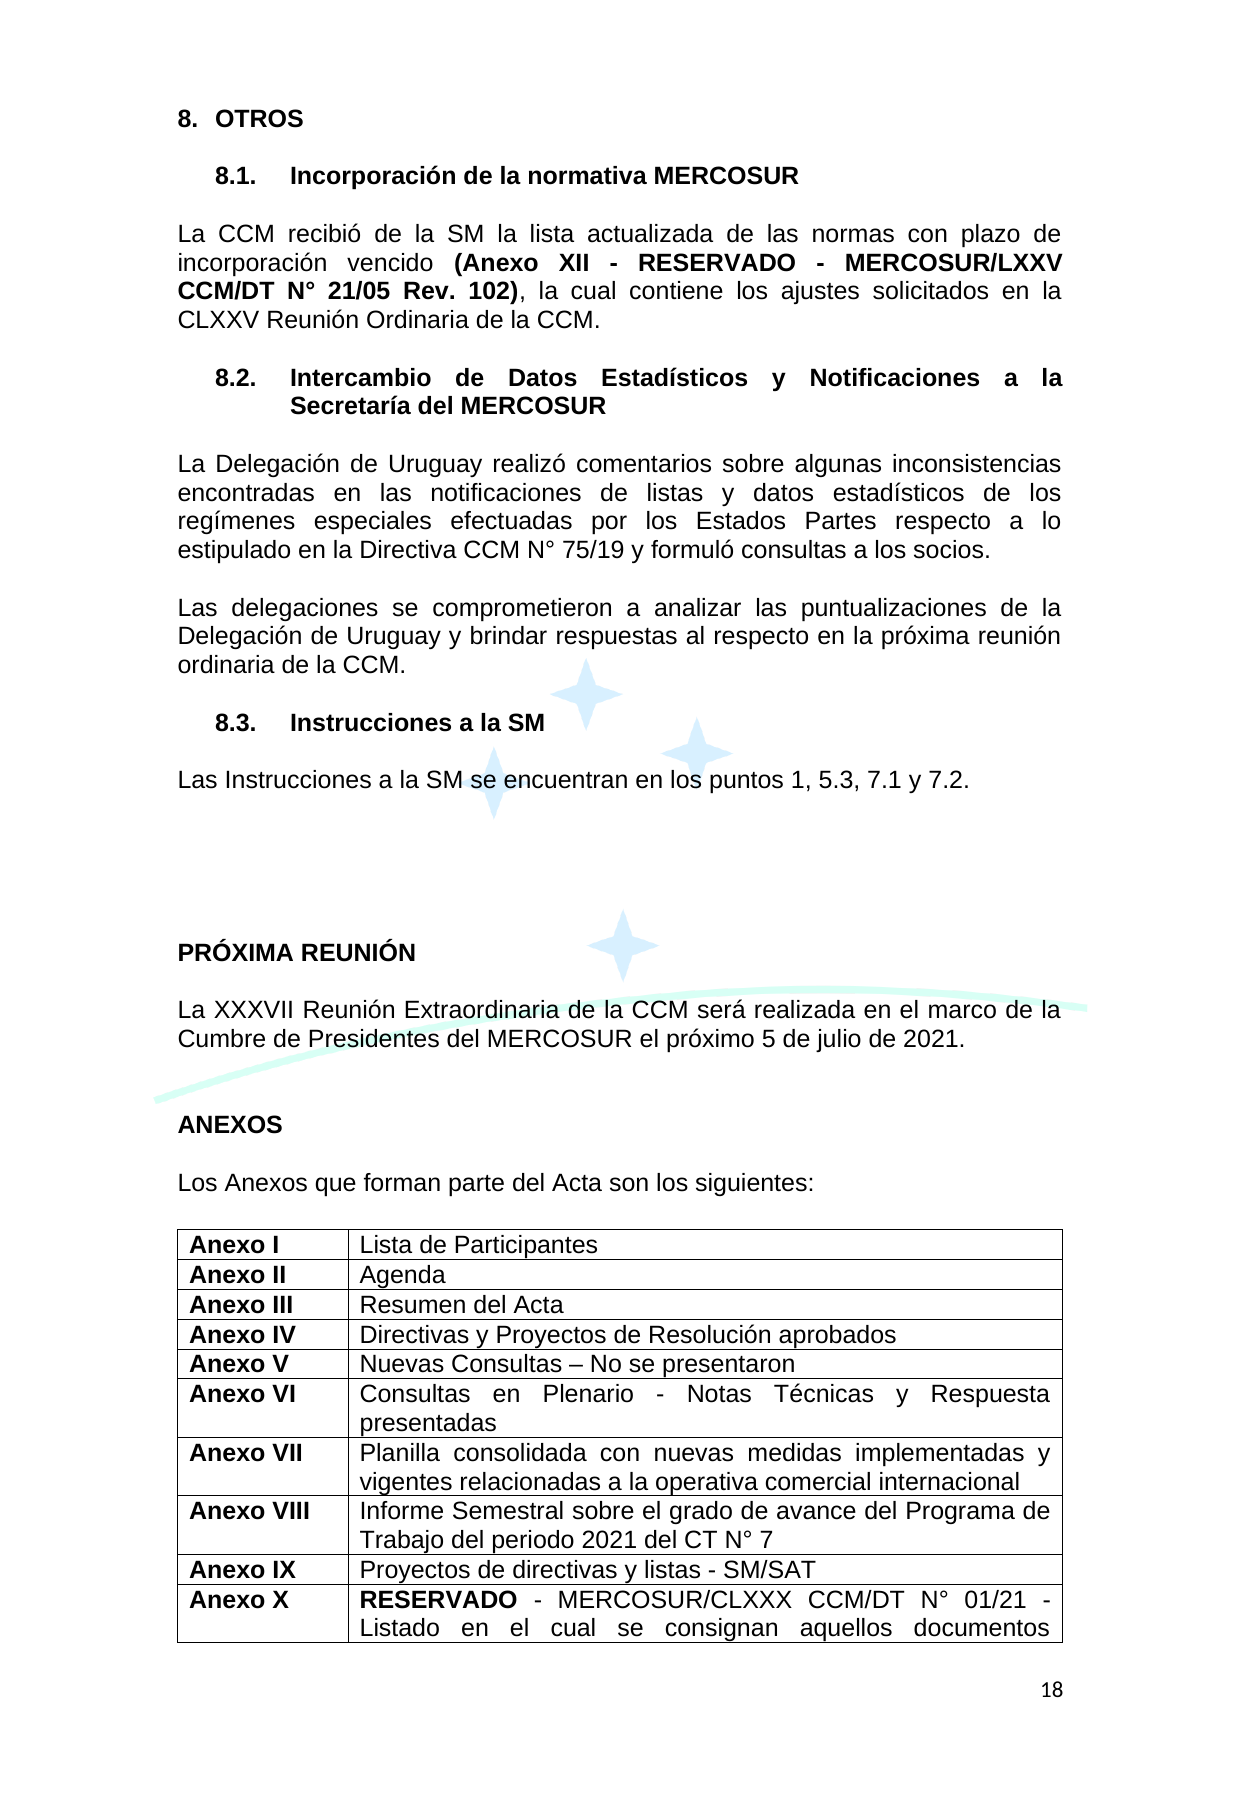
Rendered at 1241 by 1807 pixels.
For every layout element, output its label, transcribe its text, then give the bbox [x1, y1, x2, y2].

text La XXXVII Reunión Extraordinaria de la CCM será realizada en el marco de la Cumbre de Presidentes del MERCOSUR el próximo 5 de julio de 2021. [177, 995, 1063, 1052]
table_header Lista de Participantes [349, 1230, 1062, 1259]
table_cell Anexo IX [178, 1555, 348, 1584]
table_cell Anexo V [178, 1350, 348, 1378]
text PRÓXIMA REUNIÓN [177, 937, 1063, 966]
subtitle OTROS [177, 104, 1063, 132]
table_cell Informe Semestral sobre el grado de avance del Programa de Trabajo del periodo 2021 del CT N° 7 [349, 1496, 1062, 1554]
table_header Anexo I [178, 1230, 348, 1259]
table_cell Anexo VII [178, 1438, 348, 1495]
table_cell Agenda [349, 1260, 1062, 1289]
table_cell Directivas y Proyectos de Resolución aprobados [349, 1320, 1062, 1348]
text La CCM recibió de la SM la lista actualizada de las normas con plazo de incorporación vencido (Anexo XII - RESERVADO - MERCOSUR/LXXV CCM/DT N° 21/05 Rev. 102), la cual contiene los ajustes solicitados en la CLXXV Reunión Ordinaria de la CCM. [177, 219, 1063, 334]
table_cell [349, 1585, 1062, 1642]
table_cell Proyectos de directivas y listas - SM/SAT [349, 1555, 1062, 1584]
table_cell Anexo III [178, 1290, 348, 1319]
text ANEXOS [177, 1110, 1063, 1139]
subtitle Intercambio de Datos Estadísticos y Notificaciones a la Secretaría del MERCOSUR [215, 362, 1063, 420]
table_cell Resumen del Acta [349, 1290, 1062, 1319]
table_cell Anexo VIII [178, 1496, 348, 1554]
table_cell Planilla consolidada con nuevas medidas implementadas y vigentes relacionadas a la operativa comercial internacional [349, 1438, 1062, 1495]
text La Delegación de Uruguay realizó comentarios sobre algunas inconsistencias encontradas en las notificaciones de listas y datos estadísticos de los regímenes especiales efectuadas por los Estados Partes respecto a lo estipulado en la Directiva CCM N° 75/19 y formuló consultas a los socios. [177, 449, 1063, 564]
table_cell Consultas en Plenario - Notas Técnicas y Respuesta presentadas [349, 1379, 1062, 1437]
table_cell Anexo IV [178, 1320, 348, 1348]
text Las delegaciones se comprometieron a analizar las puntualizaciones de la Delegación de Uruguay y brindar respuestas al respecto en la próxima reunión ordinaria de la CCM. [177, 592, 1063, 679]
table_cell Nuevas Consultas – No se presentaron [349, 1350, 1062, 1378]
text Las Instrucciones a la SM se encuentran en los puntos 1, 5.3, 7.1 y 7.2. [177, 765, 1063, 794]
table_cell Anexo X [178, 1585, 348, 1642]
subtitle Incorporación de la normativa MERCOSUR [215, 161, 1063, 190]
table_cell Anexo VI [178, 1379, 348, 1437]
subtitle Instrucciones a la SM [215, 707, 1063, 736]
table_cell Anexo II [178, 1260, 348, 1289]
text Los Anexos que forman parte del Acta son los siguientes: [177, 1167, 1063, 1196]
